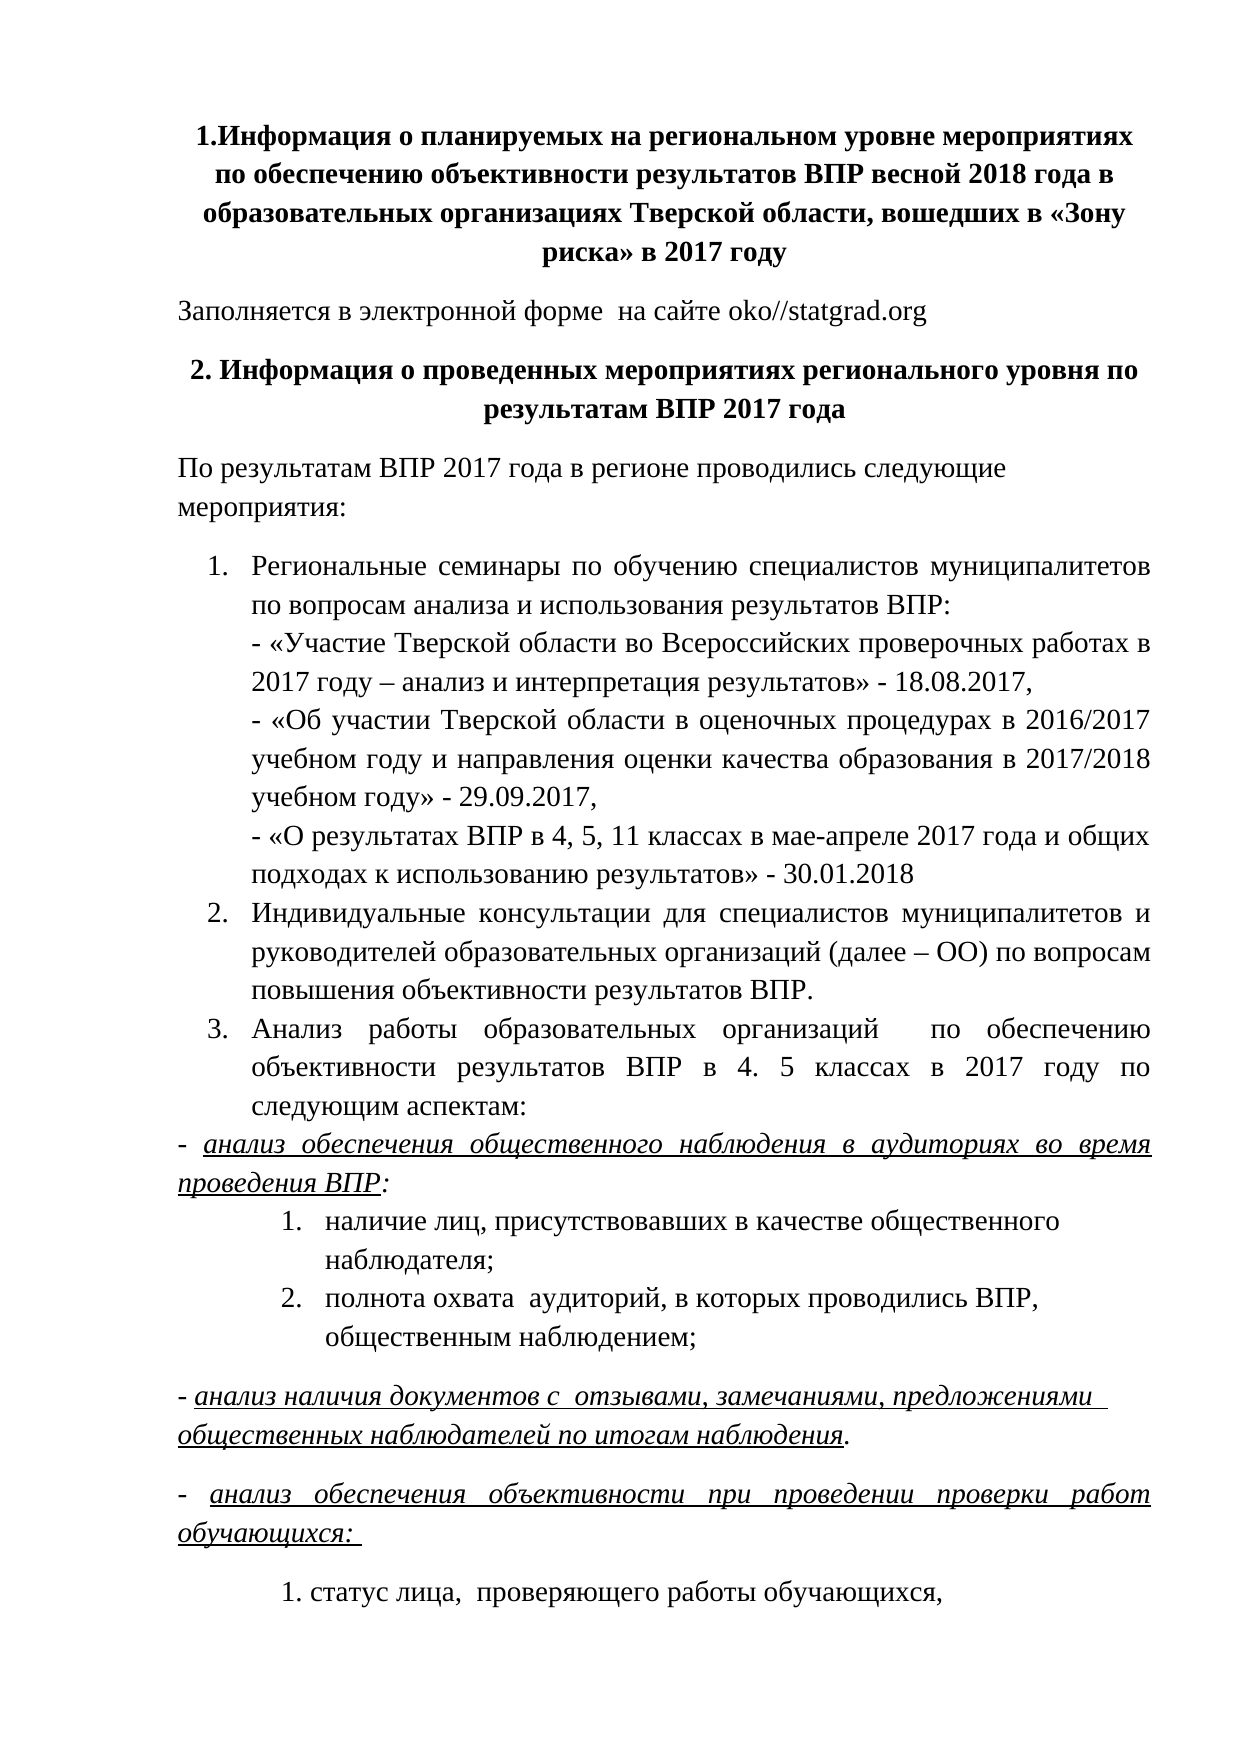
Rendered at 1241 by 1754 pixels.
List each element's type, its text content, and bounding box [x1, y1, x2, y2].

text - анализ обеспечения объективности при проведении проверки работ обучающихся: [177, 1476, 1152, 1548]
list Региональные семинары по обучению специалистов муниципалитетов по вопросам анализа и использования результатов ВПР: [207, 548, 1152, 620]
text 2. Информация о проведенных мероприятиях регионального уровня по результатам ВПР 2017 года [177, 352, 1152, 424]
text 1. статус лица, проверяющего работы обучающихся, [177, 1574, 1152, 1608]
list Индивидуальные консультации для специалистов муниципалитетов и руководителей образовательных организаций (далее – ОО) по вопросам повышения объективности результатов ВПР. [207, 895, 1152, 1006]
list наличие лиц, присутствовавших в качестве общественного наблюдателя; [281, 1203, 1152, 1276]
text 1.Информация о планируемых на региональном уровне мероприятиях по обеспечению объективности результатов ВПР весной 2018 года в образовательных организациях Тверской области, вошедших в «Зону риска» в 2017 году [177, 118, 1152, 267]
list - анализ обеспечения общественного наблюдения в аудиториях во время проведения ВПР: [177, 1126, 1152, 1198]
text По результатам ВПР 2017 года в регионе проводились следующие мероприятия: [177, 450, 1152, 522]
list Анализ работы образовательных организаций по обеспечению объективности результатов ВПР в 4. 5 классах в 2017 году по следующим аспектам: [207, 1011, 1152, 1121]
text - анализ наличия документов с отзывами, замечаниями, предложениями общественных наблюдателей по итогам наблюдения. [177, 1378, 1152, 1451]
list полнота охвата аудиторий, в которых проводились ВПР, общественным наблюдением; [281, 1281, 1152, 1353]
text Заполняется в электронной форме на сайте oko//statgrad.org [177, 293, 1152, 327]
list - «Участие Тверской области во Всероссийских проверочных работах в 2017 году – анализ и интерпретация результатов» - 18.08.2017, [251, 625, 1152, 697]
list - «О результатах ВПР в 4, 5, 11 классах в мае-апреле 2017 года и общих подходах к использованию результатов» - 30.01.2018 [251, 818, 1152, 890]
list - «Об участии Тверской области в оценочных процедурах в 2016/2017 учебном году и направления оценки качества образования в 2017/2018 учебном году» - 29.09.2017, [251, 702, 1152, 813]
